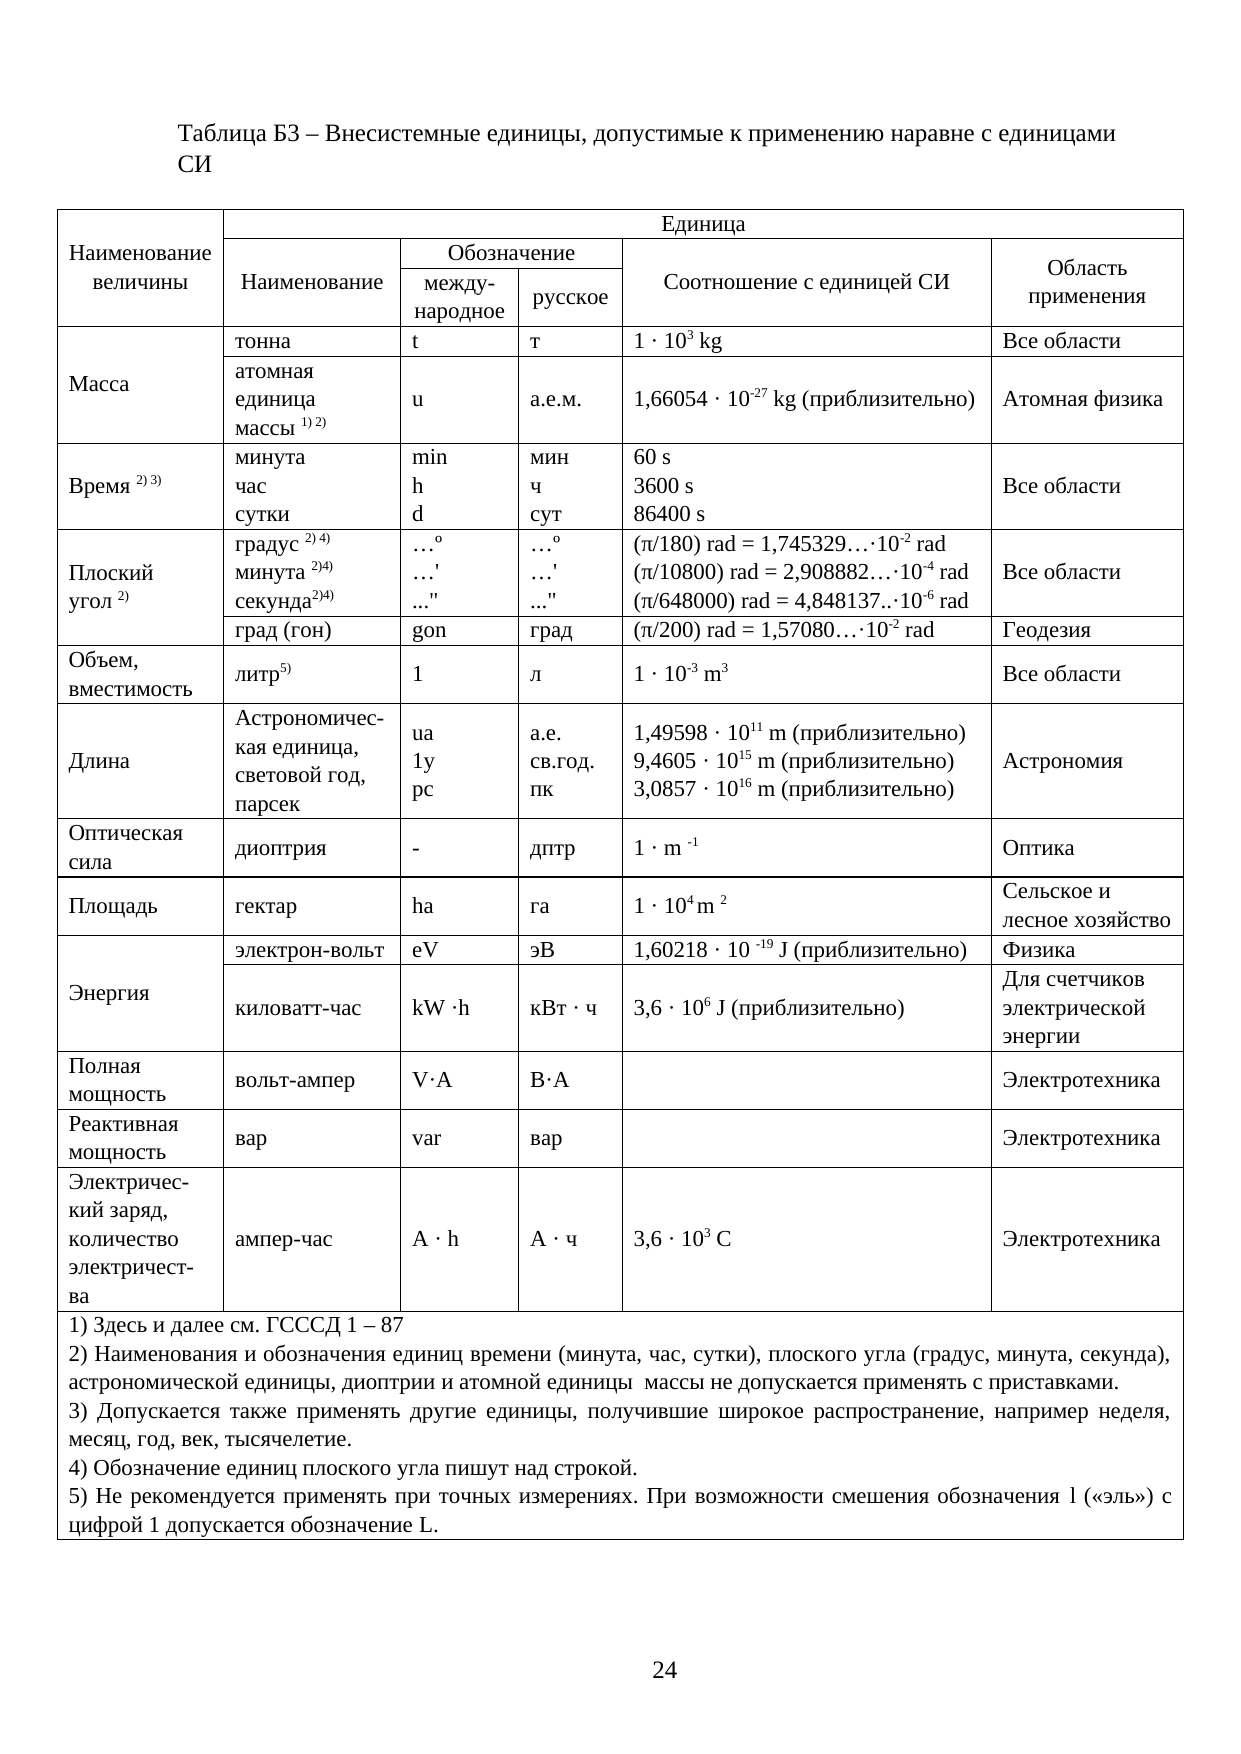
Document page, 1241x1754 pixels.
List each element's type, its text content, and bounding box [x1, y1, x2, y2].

table_cell Астрономичес- кая единица, световой год, парсек [224, 704, 400, 818]
table_cell Реактивная мощность [58, 1110, 223, 1167]
table_cell гектар [224, 878, 400, 934]
table_cell Обозначение [401, 239, 622, 268]
table_cell Электротехника [992, 1052, 1183, 1109]
table_cell минута час сутки [224, 444, 400, 529]
table_cell Все области [992, 530, 1183, 616]
table_cell min h d [401, 444, 518, 529]
table_cell киловатт-час [224, 965, 400, 1051]
table_cell Все области [992, 444, 1183, 529]
table_cell Геодезия [992, 617, 1183, 645]
table_cell 1,49598 · (приблизительно) 9,4605 · (приблизительно) 3,0857 · (приблизительно) [623, 704, 991, 818]
table_cell 1 · 10- [623, 646, 991, 703]
table_cell Энергия [58, 936, 223, 1051]
table_cell u [401, 357, 518, 442]
table_cell …º …' ..." [519, 530, 622, 616]
table_cell А · h [401, 1168, 518, 1311]
table_cell …º …' ..." [401, 530, 518, 616]
table_cell 1,66054 · 10-27 kg (приблизительно) [623, 357, 991, 442]
table_cell а.е.м. [519, 357, 622, 442]
table_cell 60 s 3600 s 86400 s [623, 444, 991, 529]
table_cell Масса [58, 327, 223, 442]
table_cell 1 [401, 646, 518, 703]
table_cell 1) Здесь и далее см. ГСССД 1 – 87 2) Наименования и обозначения единиц времени (минута, час, сутки), плоского угла (градус, минута, секунда), астрономической единицы, диоптрии и атомной единицы массы не допускается применять с приставками. 3) Допускается также применять другие единицы, получившие широкое распространение, например неделя, месяц, год, век, тысячелетие. 4) Обозначение единиц плоского угла пишут над строкой. 5) Не рекомендуется применять при точных измерениях. При возможности смешения обозначения l («эль») с цифрой 1 допускается обозначение L. [58, 1312, 1183, 1539]
table_cell t [401, 327, 518, 356]
table_cell Электротехника [992, 1168, 1183, 1311]
table_cell Физика [992, 936, 1183, 964]
table_cell град (гон) [224, 617, 400, 645]
table_cell кВт · ч [519, 965, 622, 1051]
table_cell Длина [58, 704, 223, 818]
table_cell мин ч сут [519, 444, 622, 529]
table_cell Все области [992, 646, 1183, 703]
table_cell га [519, 878, 622, 934]
table_cell А · ч [519, 1168, 622, 1311]
table_cell Все области [992, 327, 1183, 356]
table_cell Площадь [58, 878, 223, 934]
table_cell (π/200) rad = 1,57080…·10-2 rad [623, 617, 991, 645]
table_cell gon [401, 617, 518, 645]
table_cell Область применения [992, 239, 1183, 326]
table_cell вольт-ампер [224, 1052, 400, 1109]
table_cell вар [519, 1110, 622, 1167]
table_cell диоптрия [224, 819, 400, 876]
table_cell V·А [401, 1052, 518, 1109]
table_cell Полная мощность [58, 1052, 223, 1109]
table_cell т [519, 327, 622, 356]
table_cell русское [519, 269, 622, 326]
table_cell Для счетчиков электрической энергии [992, 965, 1183, 1051]
table_cell 1,60218 · 10 -19 J (приблизительно) [623, 936, 991, 964]
table_cell Оптика [992, 819, 1183, 876]
table_cell электрон-вольт [224, 936, 400, 964]
table_cell Плоский угол 2) [58, 530, 223, 645]
table_cell эВ [519, 936, 622, 964]
table_cell градус 2) 4) минута 2)4) секунда2)4) [224, 530, 400, 616]
table_cell 3,6 · 106 J (приблизительно) [623, 965, 991, 1051]
table_cell [623, 1110, 991, 1167]
table_cell Астрономия [992, 704, 1183, 818]
table_cell литр5) [224, 646, 400, 703]
table_cell Объем, вместимость [58, 646, 223, 703]
table_cell Электричес-кий заряд, количество электричест-ва [58, 1168, 223, 1311]
table_cell град [519, 617, 622, 645]
table_cell вар [224, 1110, 400, 1167]
table_cell дптр [519, 819, 622, 876]
table_cell а.е. св.год. пк [519, 704, 622, 818]
table_cell атомная единица массы 1) 2) [224, 357, 400, 442]
table_cell Наименование [224, 239, 400, 326]
table_cell ha [401, 878, 518, 934]
table_header Наименованиевеличины [58, 210, 223, 326]
table_cell тонна [224, 327, 400, 356]
table_cell - [401, 819, 518, 876]
table_cell ампер-час [224, 1168, 400, 1311]
table_cell kW ·h [401, 965, 518, 1051]
text Таблица Б3 – Внесистемные единицы, допустимые к применению наравне с единицами СИ [177, 118, 1152, 178]
table_cell Атомная физика [992, 357, 1183, 442]
table_cell [623, 1052, 991, 1109]
table_cell 1 · [623, 327, 991, 356]
table_cell 1 · 104 m 2 [623, 878, 991, 934]
table_cell Оптическая сила [58, 819, 223, 876]
table_header Единица [224, 210, 1183, 238]
table_cell (π/180) rad = 1,745329…·10-2 rad (π/10800) rad = 2,908882…·10-4 rad (π/648000) rad = 4,848137..·10-6 rad [623, 530, 991, 616]
table_cell 1 · m -1 [623, 819, 991, 876]
table_cell Электротехника [992, 1110, 1183, 1167]
table_cell 3,6 · 103 С [623, 1168, 991, 1311]
table_cell eV [401, 936, 518, 964]
table_cell Сельское и лесное хозяйство [992, 878, 1183, 934]
table_cell Соотношение с единицей СИ [623, 239, 991, 326]
table_cell л [519, 646, 622, 703]
table_cell В·А [519, 1052, 622, 1109]
table_cell ua 1y рс [401, 704, 518, 818]
table_cell var [401, 1110, 518, 1167]
table_cell между-народное [401, 269, 518, 326]
table_cell Время 2) 3) [58, 444, 223, 529]
